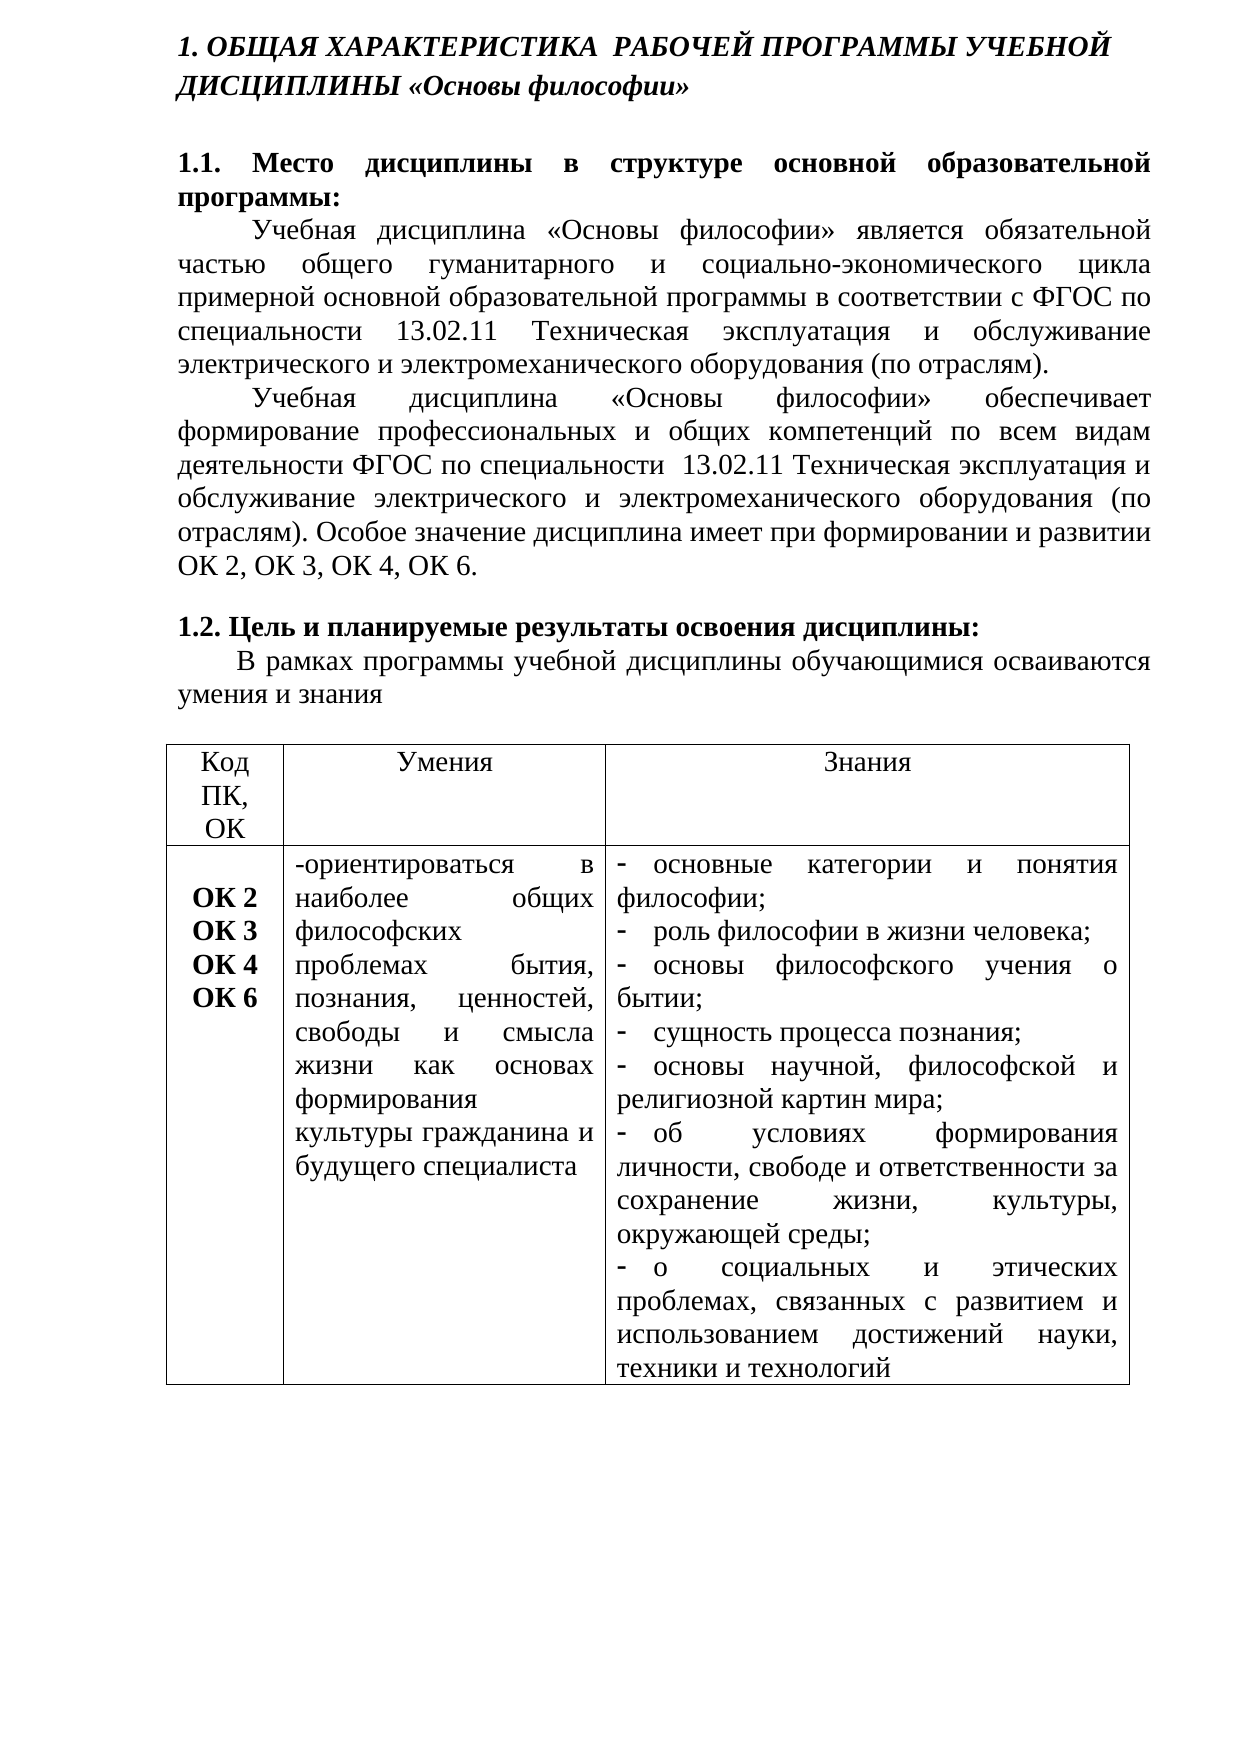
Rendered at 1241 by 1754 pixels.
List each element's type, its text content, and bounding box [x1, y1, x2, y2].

table_header Умения [284, 745, 605, 845]
table_cell ОК 2 ОК 3 ОК 4 ОК 6 [167, 846, 283, 1383]
text 1.2. Цель и планируемые результаты освоения дисциплины: [177, 609, 1152, 643]
text 1.1. Место дисциплины в структуре основной образовательной программы: [177, 145, 1152, 212]
text 1. ОБЩАЯ ХАРАКТЕРИСТИКА РАБОЧЕЙ ПРОГРАММЫ УЧЕБНОЙ ДИСЦИПЛИНЫ «Основы философии» [177, 29, 1152, 102]
table_cell основные категории и понятия философии; роль философии в жизни человека; основы философского учения о бытии; сущность процесса познания; основы научной, философской и религиозной картин мира; об условиях формирования личности, свободе и ответственности за сохранение жизни, культуры, окружающей среды; о социальных и этических проблемах, связанных с развитием и использованием достижений науки, техники и технологий [606, 846, 1129, 1383]
text Учебная дисциплина «Основы философии» обеспечивает формирование профессиональных и общих компетенций по всем видам деятельности ФГОС по специальности 13.02.11 Техническая эксплуатация и обслуживание электрического и электромеханического оборудования (по отраслям). Особое значение дисциплина имеет при формировании и развитии ОК 2, ОК 3, ОК 4, ОК 6. [177, 380, 1152, 581]
table_header Код ПК, ОК [167, 745, 283, 845]
table_cell -ориентироваться в наиболее общих философских проблемах бытия, познания, ценностей, свободы и смысла жизни как основах формирования культуры гражданина и будущего специалиста [284, 846, 605, 1383]
text Учебная дисциплина «Основы философии» является обязательной частью общего гуманитарного и социально-экономического цикла примерной основной образовательной программы в соответствии с ФГОС по специальности 13.02.11 Техническая эксплуатация и обслуживание электрического и электромеханического оборудования (по отраслям). [177, 212, 1152, 380]
table_header Знания [606, 745, 1129, 845]
text В рамках программы учебной дисциплины обучающимися осваиваются умения и знания [177, 643, 1152, 710]
